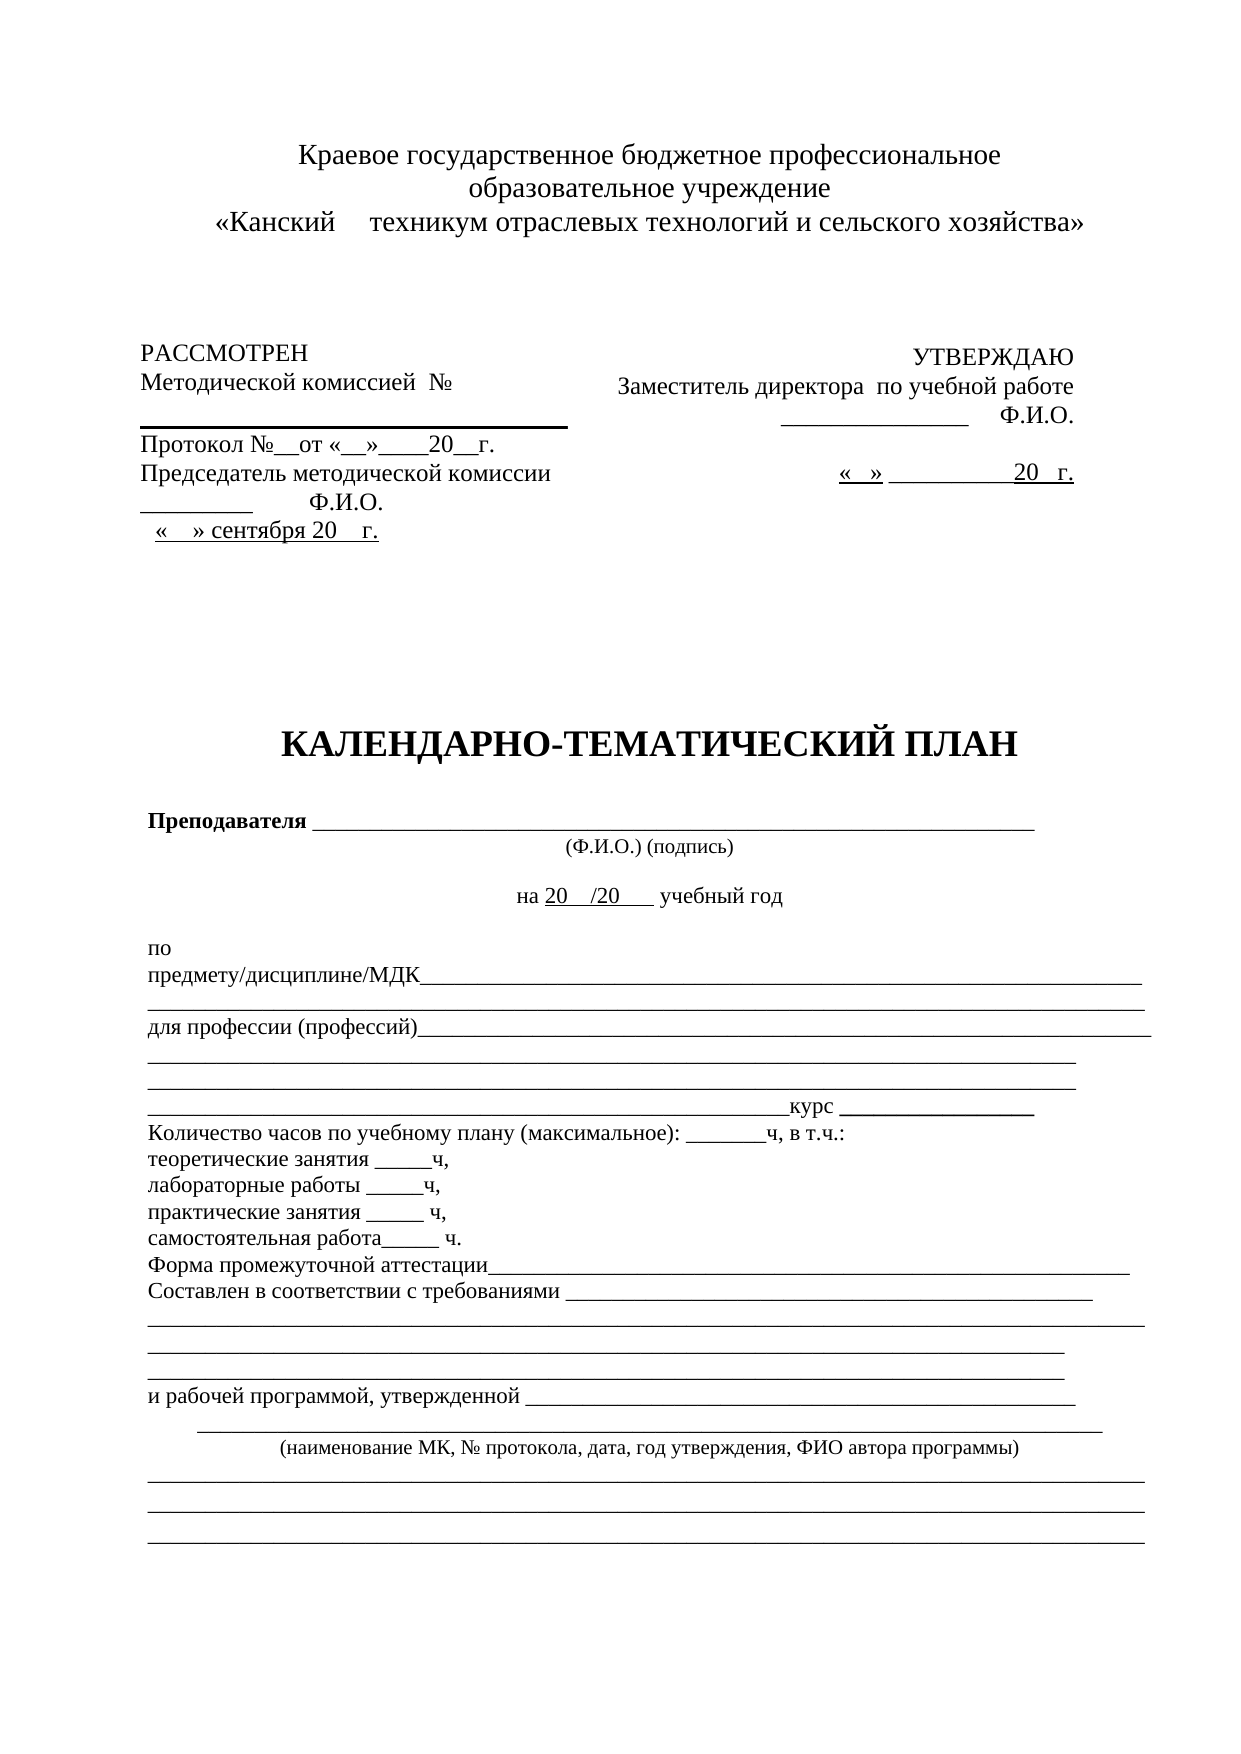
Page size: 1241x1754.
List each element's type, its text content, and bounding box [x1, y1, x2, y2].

text Преподавателя _______________________________________________________________ [148, 807, 1152, 833]
text лабораторные работы _____ч, [148, 1172, 1152, 1198]
text по предмету/дисциплине/МДК_______________________________________________________________ [148, 934, 1152, 987]
table_header РАССМОТРЕН Методической комиссией № Протокол №__от «__»____20__г. Председатель методической комиссии _________ Ф.И.О. « » сентября 20 г. [129, 314, 579, 687]
text _______________________________________________________________________________________________________________________________________________________________________ [148, 1303, 1152, 1356]
text Форма промежуточной аттестации________________________________________________________ [148, 1251, 1152, 1277]
text на 20 /20 учебный год [148, 882, 1152, 908]
text _________________________________________________________________________________ [148, 1066, 1152, 1092]
text практические занятия _____ ч, [148, 1198, 1152, 1224]
text Количество часов по учебному плану (максимальное): _______ч, в т.ч.: [148, 1119, 1152, 1145]
text ________________________________________________________________________________ [148, 1356, 1152, 1382]
text «Канский техникум отраслевых технологий и сельского хозяйства» [148, 204, 1152, 238]
text самостоятельная работа_____ ч. [148, 1224, 1152, 1251]
text _________________________________________________________________________________ [148, 1040, 1152, 1066]
text _______________________________________________________________________________ (наименование МК, № протокола, дата, год утверждения, ФИО автора программы) [148, 1409, 1152, 1459]
text и рабочей программой, утвержденной ________________________________________________ [148, 1382, 1152, 1409]
text КАЛЕНДАРНО-ТЕМАТИЧЕСКИЙ ПЛАН [148, 721, 1152, 764]
text _____________________________________________________________________________________________________________________________________________________________________________________________________________________________________________________________________ [148, 1459, 1152, 1546]
text (Ф.И.О.) (подпись) [148, 833, 1152, 858]
text Составлен в соответствии с требованиями ______________________________________________ [148, 1277, 1152, 1303]
text для профессии (профессий)________________________________________________________________ [148, 1013, 1152, 1040]
text _______________________________________________________________________________________ [148, 987, 1152, 1013]
text теоретические занятия _____ч, [148, 1145, 1152, 1172]
text образовательное учреждение [148, 171, 1152, 204]
text ________________________________________________________курс _________________ [148, 1092, 1152, 1119]
text Краевое государственное бюджетное профессиональное [148, 137, 1152, 171]
table_header УТВЕРЖДАЮ Заместитель директора по учебной работе _______________ Ф.И.О. « » __________20 г. [579, 314, 1085, 687]
